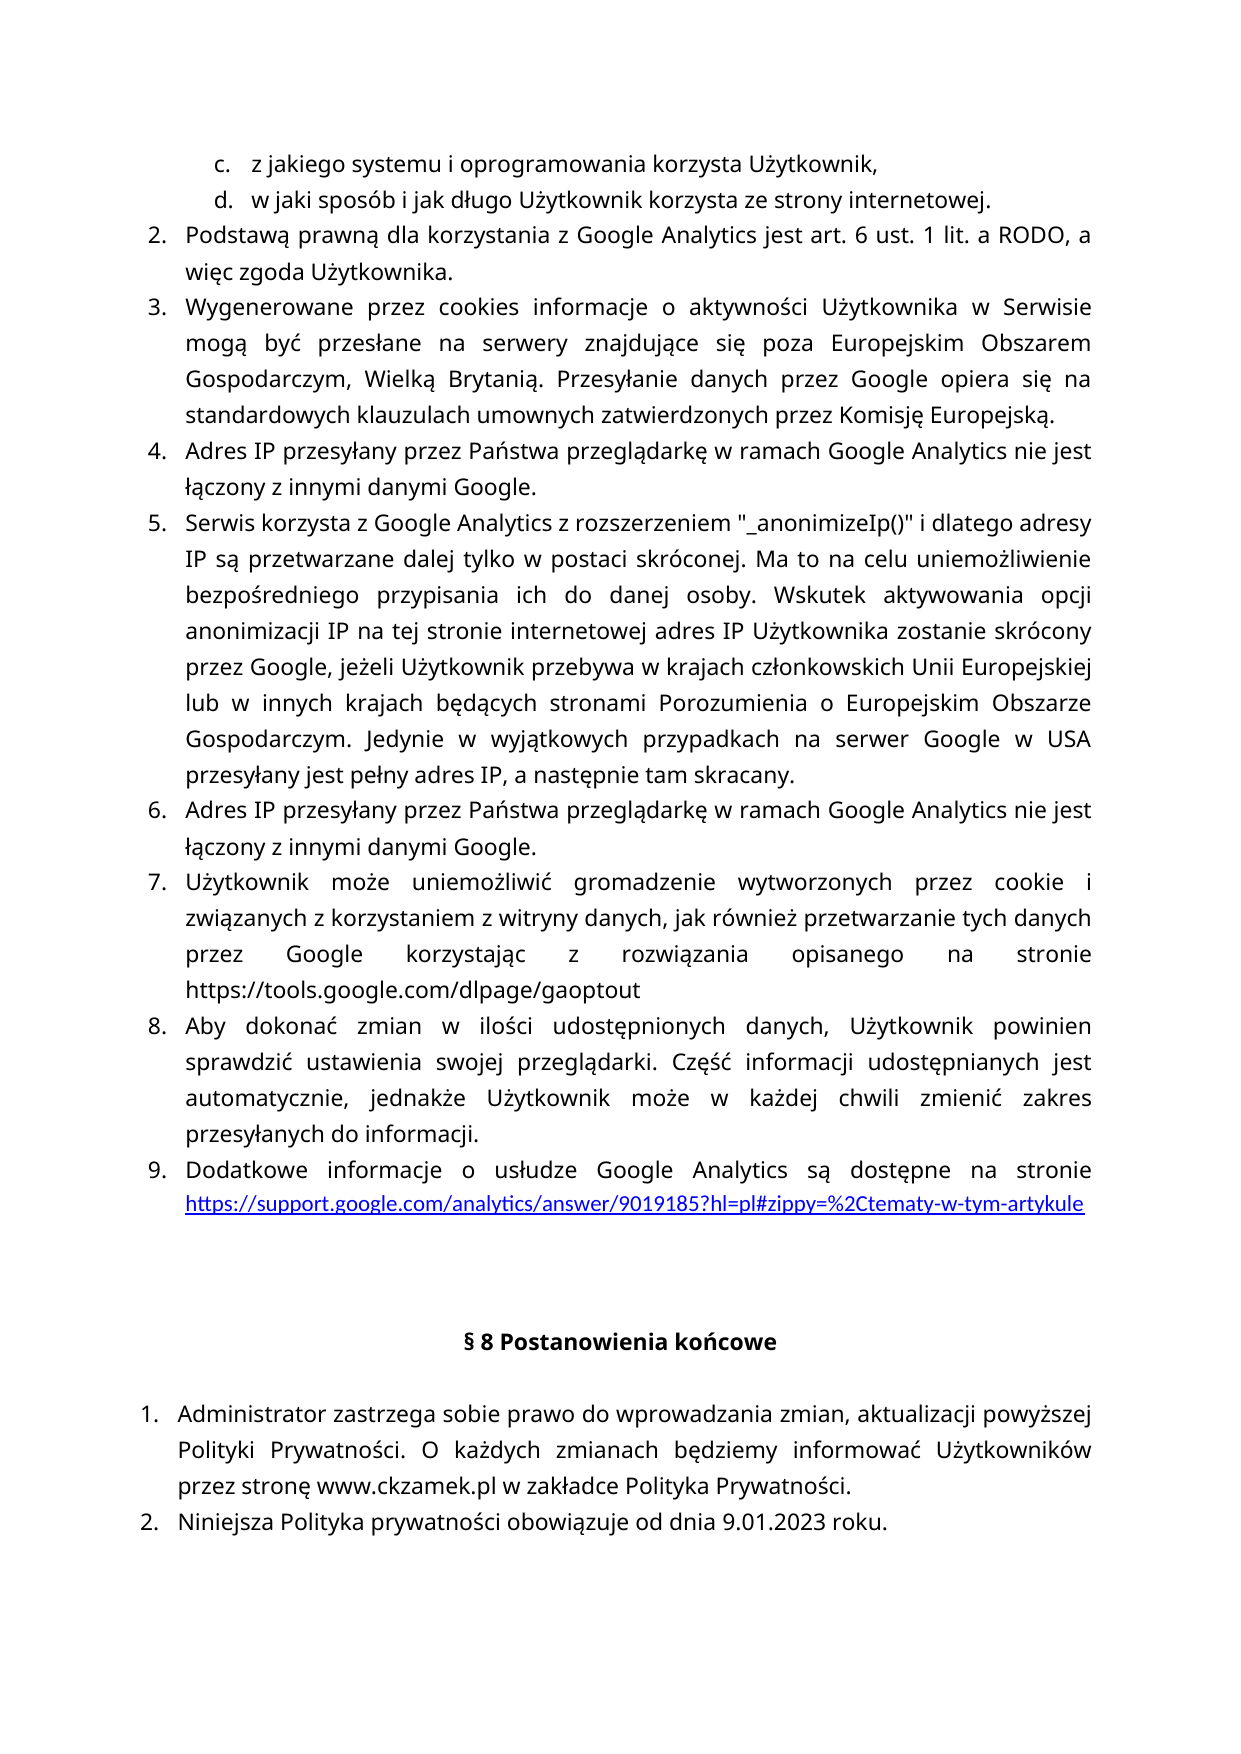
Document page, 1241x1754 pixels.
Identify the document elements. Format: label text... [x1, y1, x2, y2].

list Wygenerowane przez cookies informacje o aktywności Użytkownika w Serwisie mogą być przesłane na serwery znajdujące się poza Europejskim Obszarem Gospodarczym, Wielką Brytanią. Przesyłanie danych przez Google opiera się na standardowych klauzulach umownych zatwierdzonych przez Komisję Europejską. [148, 291, 1093, 430]
list Adres IP przesyłany przez Państwa przeglądarkę w ramach Google Analytics nie jest łączony z innymi danymi Google. [148, 794, 1093, 862]
list Serwis korzysta z Google Analytics z rozszerzeniem "_anonimizeIp()" i dlatego adresy IP są przetwarzane dalej tylko w postaci skróconej. Ma to na celu uniemożliwienie bezpośredniego przypisania ich do danej osoby. Wskutek aktywowania opcji anonimizacji IP na tej stronie internetowej adres IP Użytkownika zostanie skrócony przez Google, jeżeli Użytkownik przebywa w krajach członkowskich Unii Europejskiej lub w innych krajach będących stronami Porozumienia o Europejskim Obszarze Gospodarczym. Jedynie w wyjątkowych przypadkach na serwer Google w USA przesyłany jest pełny adres IP, a następnie tam skracany. [148, 507, 1093, 790]
list Adres IP przesyłany przez Państwa przeglądarkę w ramach Google Analytics nie jest łączony z innymi danymi Google. [148, 435, 1093, 502]
list Administrator zastrzega sobie prawo do wprowadzania zmian, aktualizacji powyższej Polityki Prywatności. O każdych zmianach będziemy informować Użytkowników przez stronę www.ckzamek.pl w zakładce Polityka Prywatności. [140, 1398, 1093, 1501]
list Dodatkowe informacje o usłudze Google Analytics są dostępne na stronie https://support.google.com/analytics/answer/9019185?hl=pl#zippy=%2Ctematy-w-tym-artykule [148, 1154, 1093, 1217]
list w jaki sposób i jak długo Użytkownik korzysta ze strony internetowej. [213, 183, 1093, 215]
text § 8 Postanowienia końcowe [148, 1326, 1093, 1357]
list Użytkownik może uniemożliwić gromadzenie wytworzonych przez cookie i związanych z korzystaniem z witryny danych, jak również przetwarzanie tych danych przez Google korzystając z rozwiązania opisanego na stronie https://tools.google.com/dlpage/gaoptout [148, 866, 1093, 1005]
list Niniejsza Polityka prywatności obowiązuje od dnia 9.01.2023 roku. [140, 1506, 1093, 1537]
list Podstawą prawną dla korzystania z Google Analytics jest art. 6 ust. 1 lit. a RODO, a więc zgoda Użytkownika. [148, 219, 1093, 287]
list z jakiego systemu i oprogramowania korzysta Użytkownik, [213, 148, 1093, 179]
list Aby dokonać zmian w ilości udostępnionych danych, Użytkownik powinien sprawdzić ustawienia swojej przeglądarki. Część informacji udostępnianych jest automatycznie, jednakże Użytkownik może w każdej chwili zmienić zakres przesyłanych do informacji. [148, 1010, 1093, 1149]
